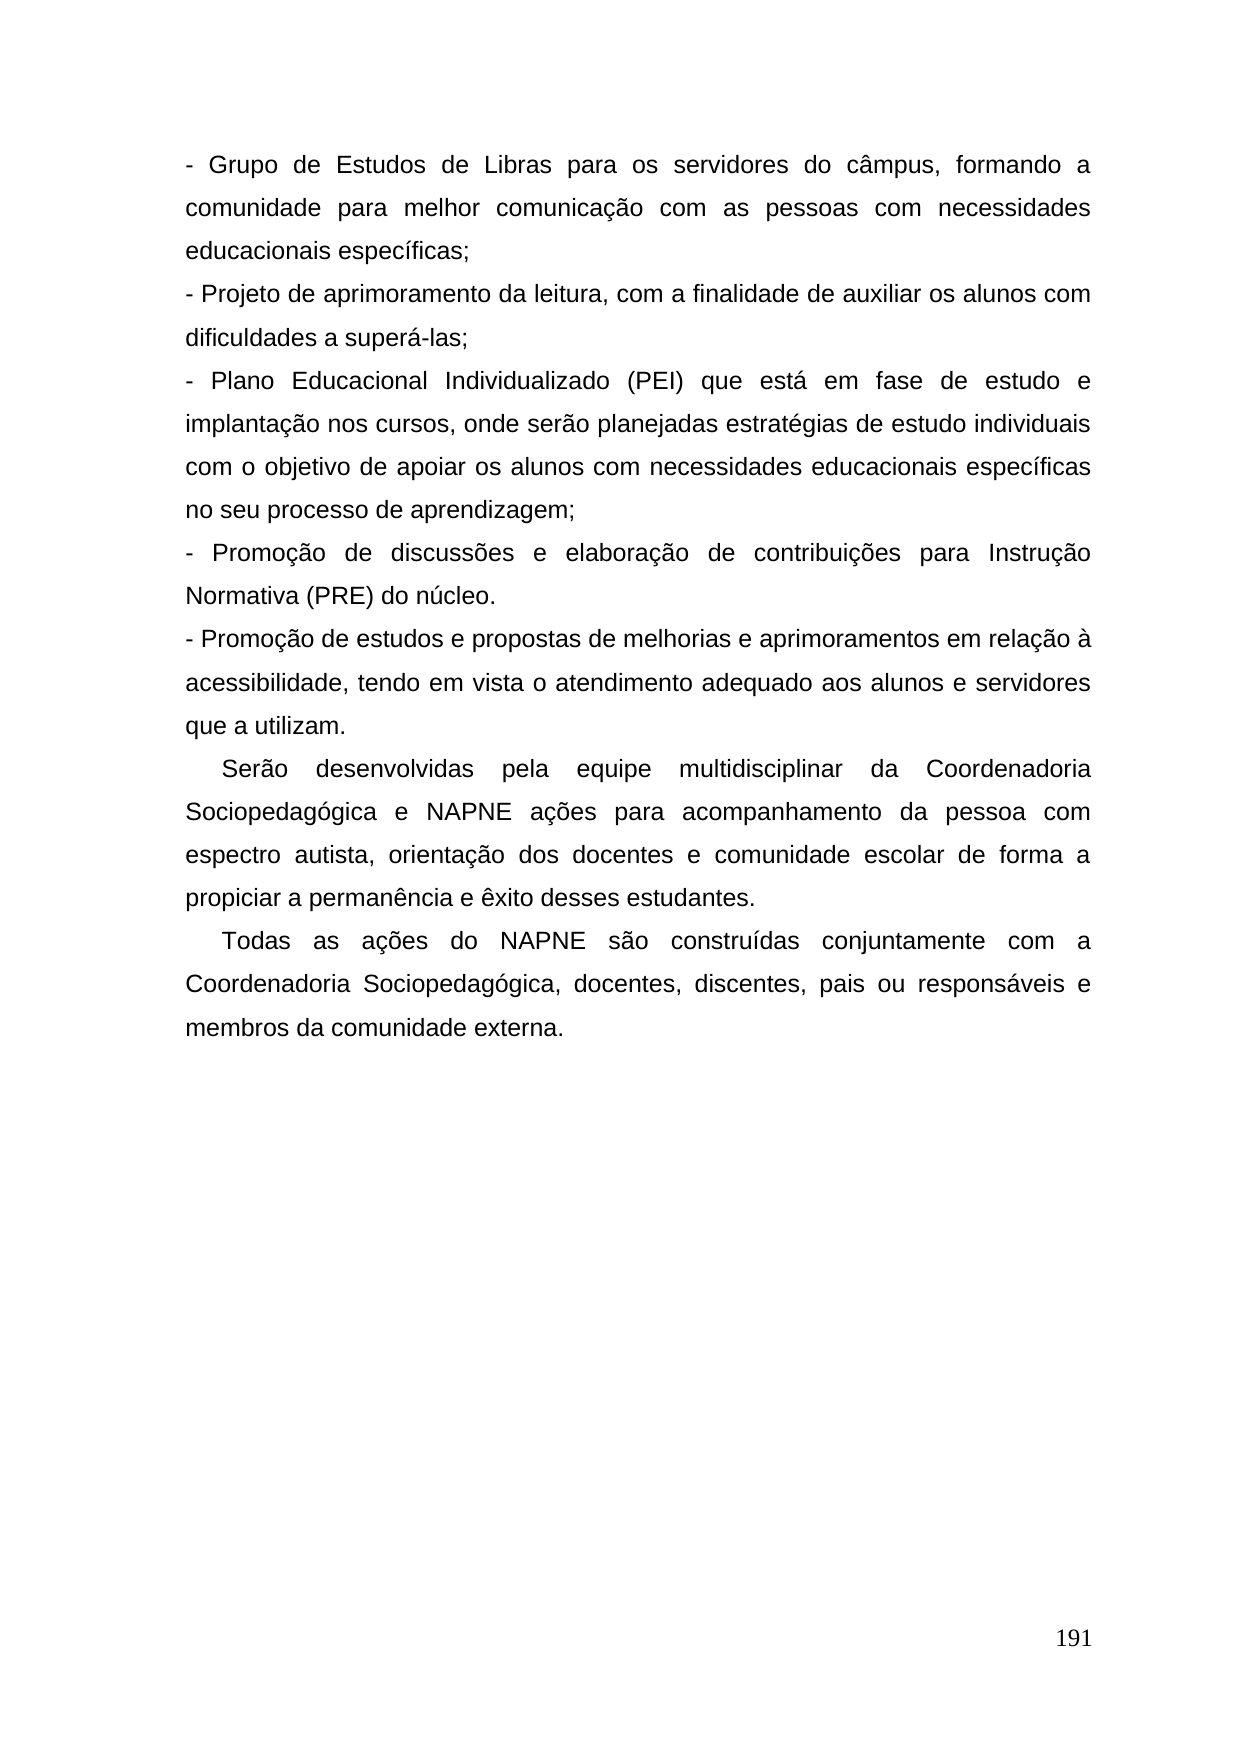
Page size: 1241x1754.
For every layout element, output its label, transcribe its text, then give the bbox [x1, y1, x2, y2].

text - Grupo de Estudos de Libras para os servidores do câmpus, formando a comunidade para melhor comunicação com as pessoas com necessidades educacionais específicas; [185, 150, 1092, 265]
text - Promoção de discussões e elaboração de contribuições para Instrução Normativa (PRE) do núcleo. [185, 538, 1092, 610]
text - Plano Educacional Individualizado (PEI) que está em fase de estudo e implantação nos cursos, onde serão planejadas estratégias de estudo individuais com o objetivo de apoiar os alunos com necessidades educacionais específicas no seu processo de aprendizagem; [185, 366, 1092, 524]
text - Promoção de estudos e propostas de melhorias e aprimoramentos em relação à acessibilidade, tendo em vista o atendimento adequado aos alunos e servidores que a utilizam. [185, 624, 1092, 739]
text - Projeto de aprimoramento da leitura, com a finalidade de auxiliar os alunos com dificuldades a superá-las; [185, 279, 1092, 351]
text Serão desenvolvidas pela equipe multidisciplinar da Coordenadoria Sociopedagógica e NAPNE ações para acompanhamento da pessoa com espectro autista, orientação dos docentes e comunidade escolar de forma a propiciar a permanência e êxito desses estudantes. [185, 754, 1092, 912]
text Todas as ações do NAPNE são construídas conjuntamente com a Coordenadoria Sociopedagógica, docentes, discentes, pais ou responsáveis e membros da comunidade externa. [185, 926, 1092, 1041]
